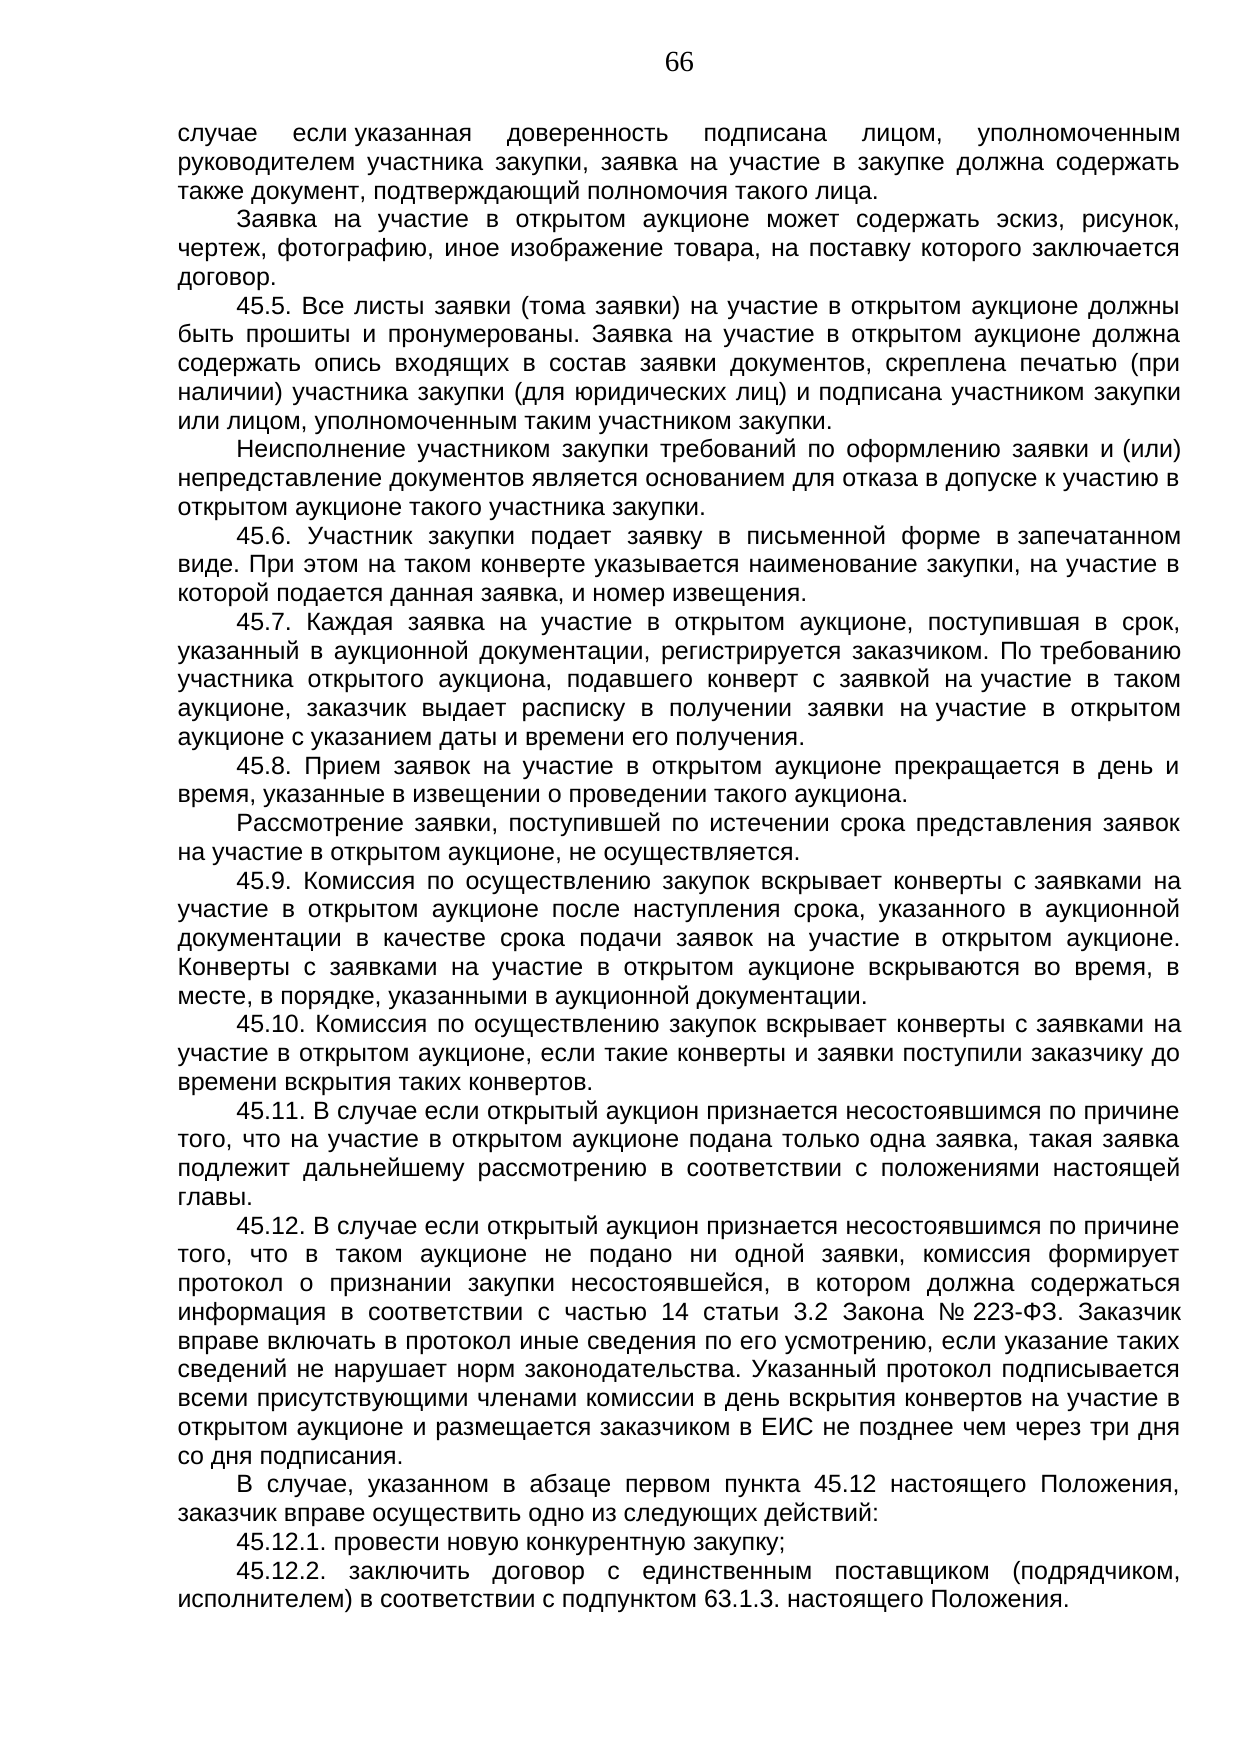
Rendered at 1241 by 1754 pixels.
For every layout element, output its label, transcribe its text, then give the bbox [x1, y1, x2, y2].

text В случае, указанном в абзаце первом пункта 45.12 настоящего Положения, заказчик вправе осуществить одно из следующих действий: [177, 1469, 1181, 1527]
text 45.12. В случае если открытый аукцион признается несостоявшимся по причине того, что в таком аукционе не подано ни одной заявки, комиссия формирует протокол о признании закупки несостоявшейся, в котором должна содержаться информация в соответствии с частью 14 статьи 3.2 Закона № 223-ФЗ. Заказчик вправе включать в протокол иные сведения по его усмотрению, если указание таких сведений не нарушает норм законодательства. Указанный протокол подписывается всеми присутствующими членами комиссии в день вскрытия конвертов на участие в открытом аукционе и размещается заказчиком в ЕИС не позднее чем через три дня со дня подписания. [177, 1211, 1181, 1469]
text 45.11. В случае если открытый аукцион признается несостоявшимся по причине того, что на участие в открытом аукционе подана только одна заявка, такая заявка подлежит дальнейшему рассмотрению в соответствии с положениями настоящей главы. [177, 1096, 1181, 1211]
text Неисполнение участником закупки требований по оформлению заявки и (или) непредставление документов является основанием для отказа в допуске к участию в открытом аукционе такого участника закупки. [177, 434, 1181, 521]
text 45.9. Комиссия по осуществлению закупок вскрывает конверты с заявками на участие в открытом аукционе после наступления срока, указанного в аукционной документации в качестве срока подачи заявок на участие в открытом аукционе. Конверты с заявками на участие в открытом аукционе вскрываются во время, в месте, в порядке, указанными в аукционной документации. [177, 866, 1181, 1009]
text 45.5. Все листы заявки (тома заявки) на участие в открытом аукционе должны быть прошиты и пронумерованы. Заявка на участие в открытом аукционе должна содержать опись входящих в состав заявки документов, скреплена печатью (при наличии) участника закупки (для юридических лиц) и подписана участником закупки или лицом, уполномоченным таким участником закупки. [177, 291, 1181, 434]
text 45.6. Участник закупки подает заявку в письменной форме в запечатанном виде. При этом на таком конверте указывается наименование закупки, на участие в которой подается данная заявка, и номер извещения. [177, 521, 1181, 607]
text 45.8. Прием заявок на участие в открытом аукционе прекращается в день и время, указанные в извещении о проведении такого аукциона. [177, 751, 1181, 808]
text 45.12.1. провести новую конкурентную закупку; [177, 1527, 1181, 1556]
text 45.12.2. заключить договор с единственным поставщиком (подрядчиком, исполнителем) в соответствии с подпунктом 63.1.3. настоящего Положения. [177, 1556, 1181, 1613]
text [177, 118, 1181, 204]
text Рассмотрение заявки, поступившей по истечении срока представления заявок на участие в открытом аукционе, не осуществляется. [177, 808, 1181, 866]
text 45.10. Комиссия по осуществлению закупок вскрывает конверты с заявками на участие в открытом аукционе, если такие конверты и заявки поступили заказчику до времени вскрытия таких конвертов. [177, 1009, 1181, 1096]
text 45.7. Каждая заявка на участие в открытом аукционе, поступившая в срок, указанный в аукционной документации, регистрируется заказчиком. По требованию участника открытого аукциона, подавшего конверт с заявкой на участие в таком аукционе, заказчик выдает расписку в получении заявки на участие в открытом аукционе с указанием даты и времени его получения. [177, 607, 1181, 751]
text Заявка на участие в открытом аукционе может содержать эскиз, рисунок, чертеж, фотографию, иное изображение товара, на поставку которого заключается договор. [177, 204, 1181, 291]
